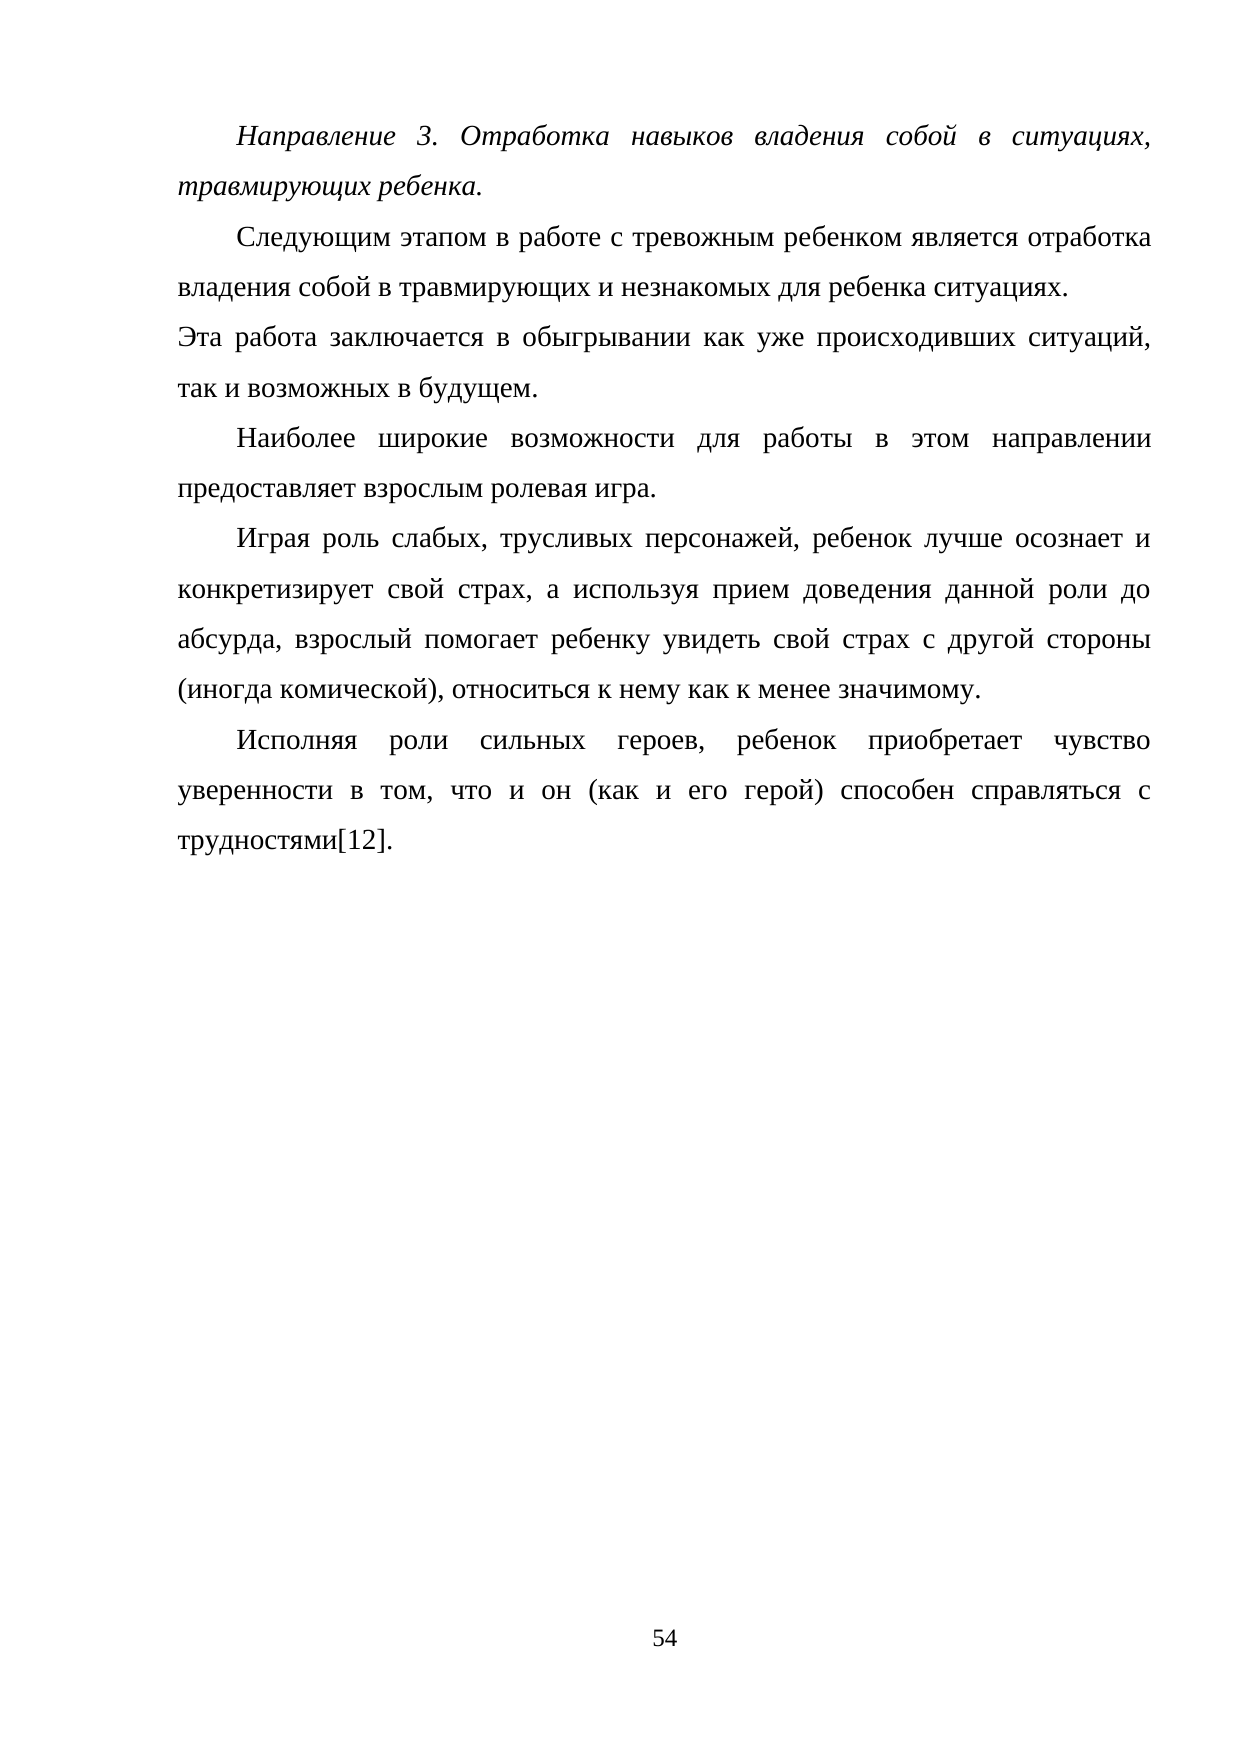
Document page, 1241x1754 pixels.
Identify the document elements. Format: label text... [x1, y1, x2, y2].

text Наиболее широкие возможности для работы в этом направлении предоставляет взрослым ролевая игра. [177, 420, 1152, 504]
text Направление 3. Отработка навыков владения собой в ситуациях, травмирующих ребенка. [177, 118, 1152, 202]
text Следующим этапом в работе с тревожным ребенком является отработка владения собой в травмирующих и незнакомых для ребенка ситуациях. [177, 219, 1152, 303]
text Эта работа заключается в обыгрывании как уже происходивших ситуаций, так и возможных в будущем. [177, 319, 1152, 403]
text Исполняя роли сильных героев, ребенок приобретает чувство уверенности в том, что и он (как и его герой) способен справляться с трудностями[12]. [177, 722, 1152, 856]
text Играя роль слабых, трусливых персонажей, ребенок лучше осознает и конкретизирует свой страх, а используя прием доведения данной роли до абсурда, взрослый помогает ребенку увидеть свой страх с другой стороны (иногда комической), относиться к нему как к менее значимому. [177, 521, 1152, 705]
